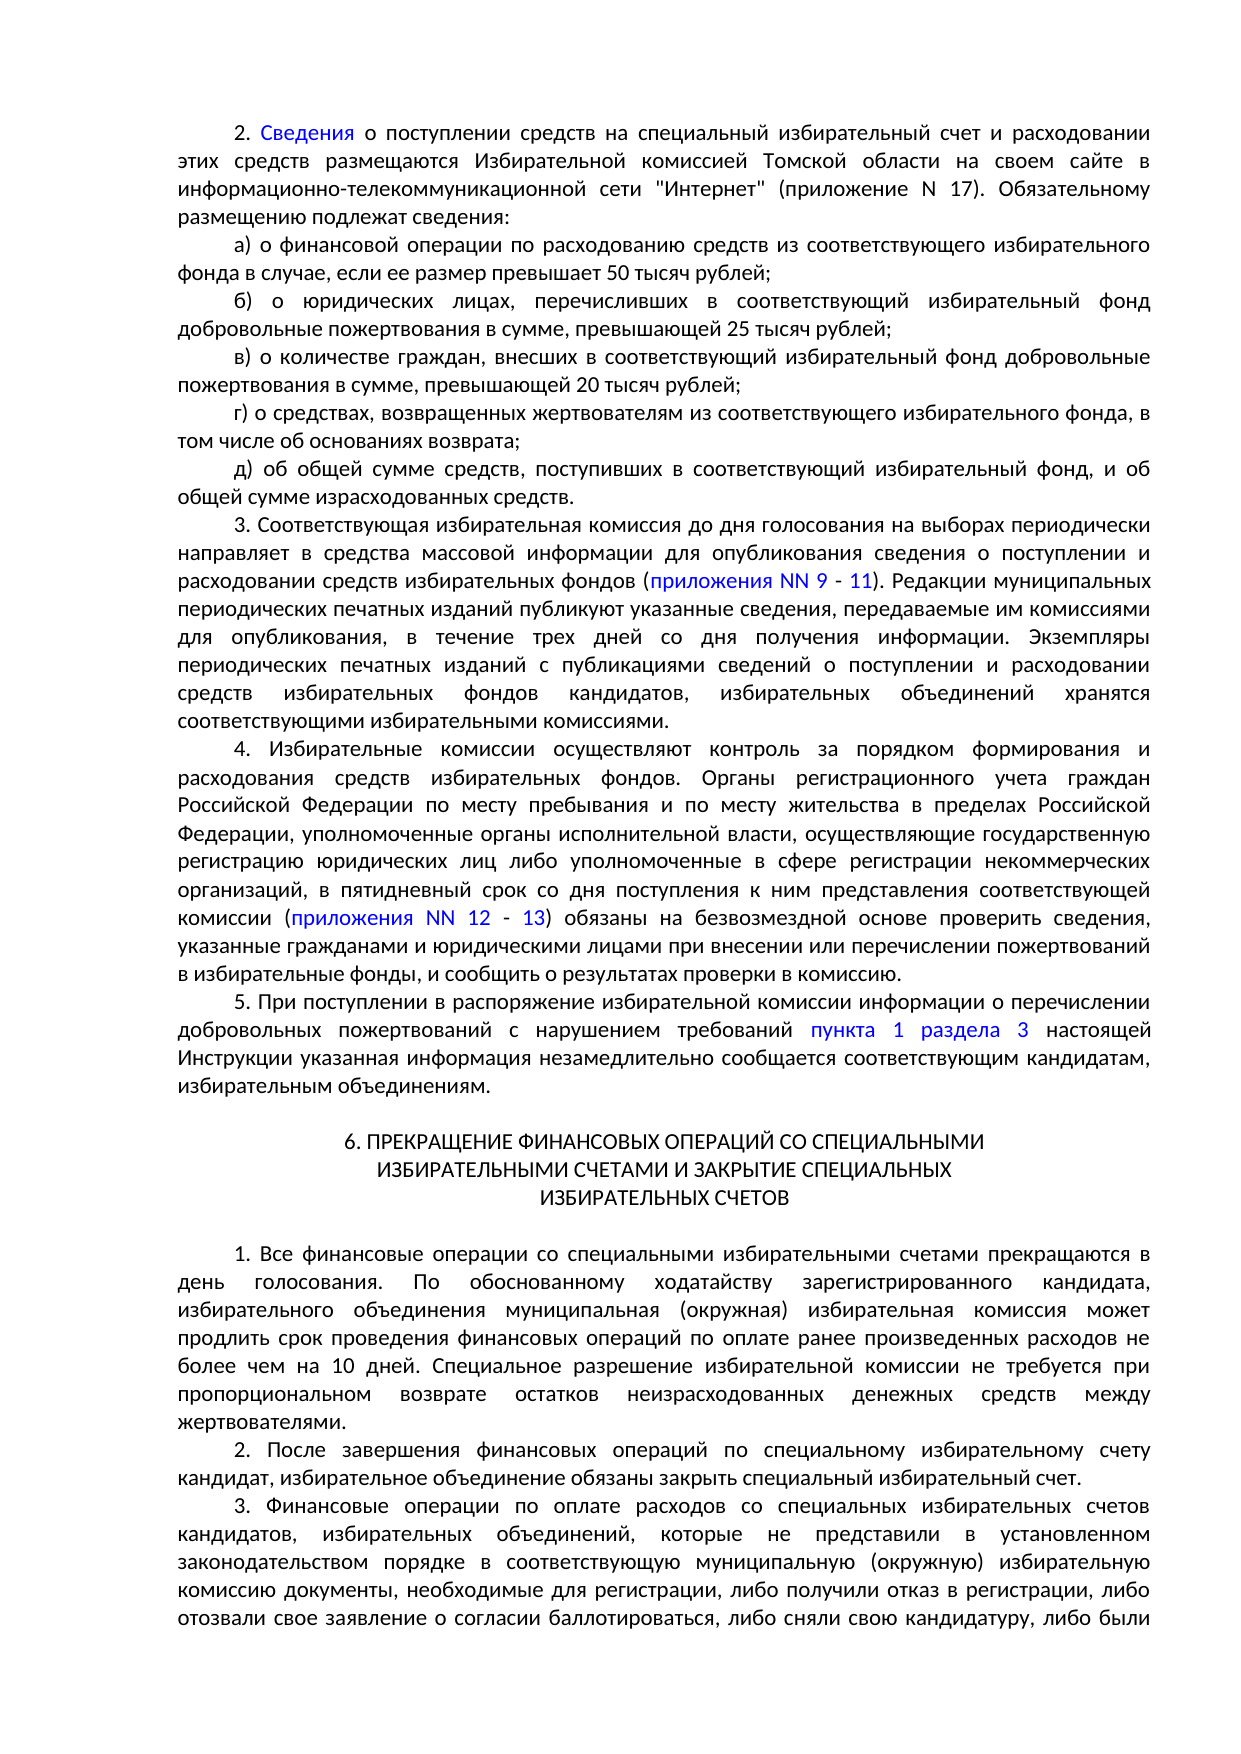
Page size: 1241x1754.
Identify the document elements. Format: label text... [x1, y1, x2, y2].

text г) о средствах, возвращенных жертвователям из соответствующего избирательного фонда, в том числе об основаниях возврата; [177, 398, 1152, 454]
text ИЗБИРАТЕЛЬНЫМИ СЧЕТАМИ И ЗАКРЫТИЕ СПЕЦИАЛЬНЫХ [177, 1155, 1152, 1183]
text ИЗБИРАТЕЛЬНЫХ СЧЕТОВ [177, 1183, 1152, 1211]
text б) о юридических лицах, перечисливших в соответствующий избирательный фонд добровольные пожертвования в сумме, превышающей 25 тысяч рублей; [177, 286, 1152, 342]
text 2. Сведения о поступлении средств на специальный избирательный счет и расходовании этих средств размещаются Избирательной комиссией Томской области на своем сайте в информационно-телекоммуникационной сети "Интернет" (приложение N 17). Обязательному размещению подлежат сведения: [177, 118, 1152, 230]
text а) о финансовой операции по расходованию средств из соответствующего избирательного фонда в случае, если ее размер превышает 50 тысяч рублей; [177, 230, 1152, 286]
text в) о количестве граждан, внесших в соответствующий избирательный фонд добровольные пожертвования в сумме, превышающей 20 тысяч рублей; [177, 342, 1152, 398]
text д) об общей сумме средств, поступивших в соответствующий избирательный фонд, и об общей сумме израсходованных средств. [177, 454, 1152, 510]
text 5. При поступлении в распоряжение избирательной комиссии информации о перечислении добровольных пожертвований с нарушением требований пункта 1 раздела 3 настоящей Инструкции указанная информация незамедлительно сообщается соответствующим кандидатам, избирательным объединениям. [177, 987, 1152, 1099]
text 1. Все финансовые операции со специальными избирательными счетами прекращаются в день голосования. По обоснованному ходатайству зарегистрированного кандидата, избирательного объединения муниципальная (окружная) избирательная комиссия может продлить срок проведения финансовых операций по оплате ранее произведенных расходов не более чем на 10 дней. Специальное разрешение избирательной комиссии не требуется при пропорциональном возврате остатков неизрасходованных денежных средств между жертвователями. [177, 1239, 1152, 1435]
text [177, 1491, 1152, 1631]
text 3. Соответствующая избирательная комиссия до дня голосования на выборах периодически направляет в средства массовой информации для опубликования сведения о поступлении и расходовании средств избирательных фондов (приложения NN 9 - 11). Редакции муниципальных периодических печатных изданий публикуют указанные сведения, передаваемые им комиссиями для опубликования, в течение трех дней со дня получения информации. Экземпляры периодических печатных изданий с публикациями сведений о поступлении и расходовании средств избирательных фондов кандидатов, избирательных объединений хранятся соответствующими избирательными комиссиями. [177, 510, 1152, 734]
text 2. После завершения финансовых операций по специальному избирательному счету кандидат, избирательное объединение обязаны закрыть специальный избирательный счет. [177, 1435, 1152, 1491]
text 4. Избирательные комиссии осуществляют контроль за порядком формирования и расходования средств избирательных фондов. Органы регистрационного учета граждан Российской Федерации по месту пребывания и по месту жительства в пределах Российской Федерации, уполномоченные органы исполнительной власти, осуществляющие государственную регистрацию юридических лиц либо уполномоченные в сфере регистрации некоммерческих организаций, в пятидневный срок со дня поступления к ним представления соответствующей комиссии (приложения NN 12 - 13) обязаны на безвозмездной основе проверить сведения, указанные гражданами и юридическими лицами при внесении или перечислении пожертвований в избирательные фонды, и сообщить о результатах проверки в комиссию. [177, 734, 1152, 987]
text 6. ПРЕКРАЩЕНИЕ ФИНАНСОВЫХ ОПЕРАЦИЙ СО СПЕЦИАЛЬНЫМИ [177, 1127, 1152, 1155]
